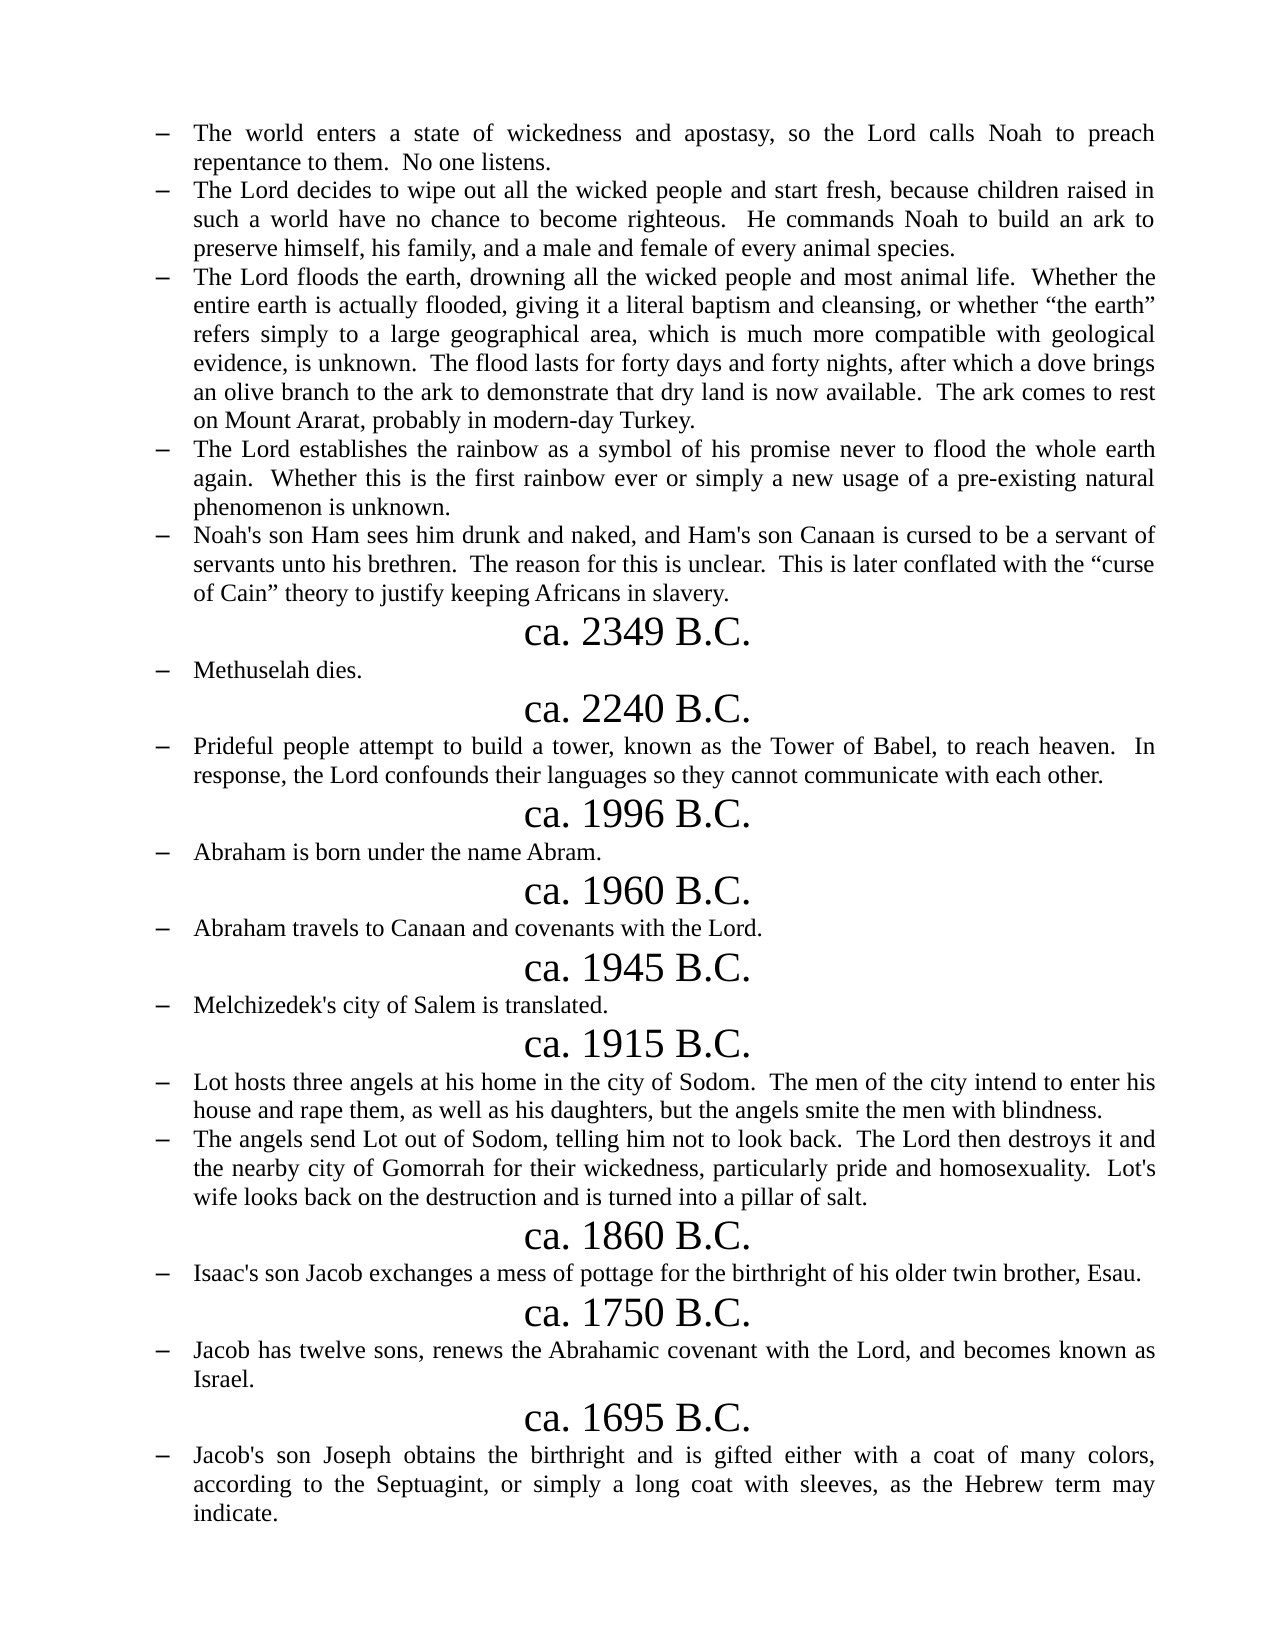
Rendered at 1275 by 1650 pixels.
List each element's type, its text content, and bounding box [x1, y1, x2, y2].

text ca. 1750 B.C. [118, 1287, 1157, 1335]
list The Lord floods the earth, drowning all the wicked people and most animal life. Whether the entire earth is actually flooded, giving it a literal baptism and cleansing, or whether “the earth” refers simply to a large geographical area, which is much more compatible with geological evidence, is unknown. The flood lasts for forty days and forty nights, after which a dove brings an olive branch to the ark to demonstrate that dry land is now available. The ark comes to rest on Mount Ararat, probably in modern-day Turkey. [156, 262, 1157, 434]
list Prideful people attempt to build a tower, known as the Tower of Babel, to reach heaven. In response, the Lord confounds their languages so they cannot communicate with each other. [156, 731, 1157, 789]
list Melchizedek's city of Salem is translated. [156, 990, 1157, 1019]
list Jacob has twelve sons, renews the Abrahamic covenant with the Lord, and becomes known as Israel. [156, 1335, 1157, 1393]
list Lot hosts three angels at his home in the city of Sodom. The men of the city intend to enter his house and rape them, as well as his daughters, but the angels smite the men with blindness. [156, 1067, 1157, 1124]
list Abraham is born under the name Abram. [156, 837, 1157, 866]
list Methuselah dies. [156, 655, 1157, 683]
text ca. 1960 B.C. [118, 866, 1157, 913]
text ca. 1915 B.C. [118, 1019, 1157, 1067]
list The world enters a state of wickedness and apostasy, so the Lord calls Noah to preach repentance to them. No one listens. [156, 118, 1157, 176]
list The angels send Lot out of Sodom, telling him not to look back. The Lord then destroys it and the nearby city of Gomorrah for their wickedness, particularly pride and homosexuality. Lot's wife looks back on the destruction and is turned into a pillar of salt. [156, 1124, 1157, 1211]
list The Lord establishes the rainbow as a symbol of his promise never to flood the whole earth again. Whether this is the first rainbow ever or simply a new usage of a pre-existing natural phenomenon is unknown. [156, 434, 1157, 521]
list Noah's son Ham sees him drunk and naked, and Ham's son Canaan is cursed to be a servant of servants unto his brethren. The reason for this is unclear. This is later conflated with the “curse of Cain” theory to justify keeping Africans in slavery. [156, 521, 1157, 607]
text ca. 1945 B.C. [118, 942, 1157, 990]
text ca. 2349 B.C. [118, 607, 1157, 655]
list The Lord decides to wipe out all the wicked people and start fresh, because children raised in such a world have no chance to become righteous. He commands Noah to build an ark to preserve himself, his family, and a male and female of every animal species. [156, 176, 1157, 262]
text ca. 1996 B.C. [118, 789, 1157, 837]
text ca. 1860 B.C. [118, 1211, 1157, 1258]
list Isaac's son Jacob exchanges a mess of pottage for the birthright of his older twin brother, Esau. [156, 1258, 1157, 1287]
text ca. 2240 B.C. [118, 683, 1157, 731]
list Abraham travels to Canaan and covenants with the Lord. [156, 913, 1157, 942]
text ca. 1695 B.C. [118, 1393, 1157, 1441]
list Jacob's son Joseph obtains the birthright and is gifted either with a coat of many colors, according to the Septuagint, or simply a long coat with sleeves, as the Hebrew term may indicate. [156, 1441, 1157, 1527]
